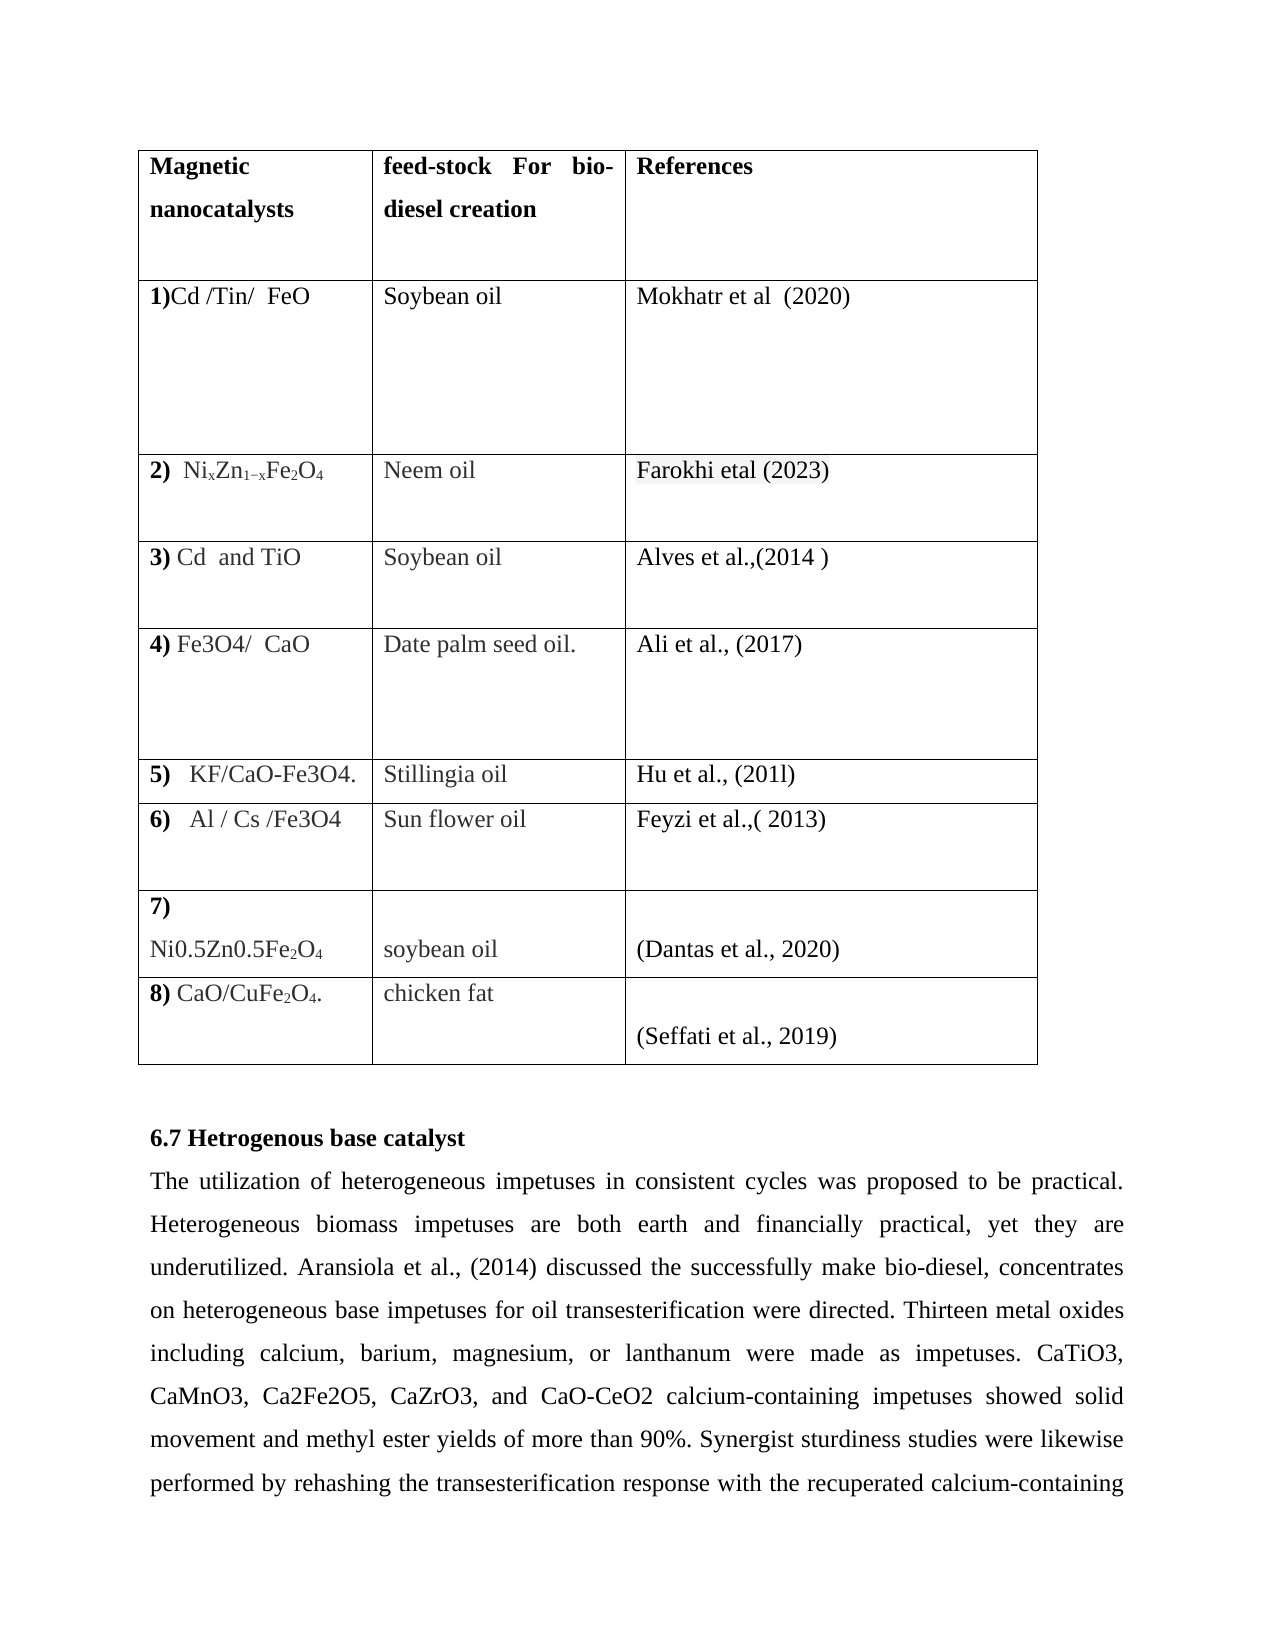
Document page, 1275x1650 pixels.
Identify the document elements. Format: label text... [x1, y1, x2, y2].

table_cell Mokhatr et al (2020) [626, 281, 1037, 454]
table_cell chicken fat [373, 978, 625, 1064]
table_cell 7) Ni0.5Zn0.5Fe2O4 [139, 891, 372, 977]
table_cell Neem oil [373, 455, 625, 541]
table_cell (Seffati et al., 2019) [626, 978, 1037, 1064]
table_cell Ali et al., (2017) [626, 629, 1037, 758]
table_cell (Dantas et al., 2020) [626, 891, 1037, 977]
table_cell 6) Al / Cs /Fe3O4 [139, 804, 372, 890]
table_cell 2) NixZn1−xFe2O4 [139, 455, 372, 541]
table_cell Farokhi etal (2023) [626, 455, 1037, 541]
table_cell Hu et al., (201l) [626, 760, 1037, 803]
table_header References [626, 151, 1037, 280]
table_cell Feyzi et al.,( 2013) [626, 804, 1037, 890]
table_cell soybean oil [373, 891, 625, 977]
table_cell 5) KF/CaO-Fe3O4. [139, 760, 372, 803]
table_cell Date palm seed oil. [373, 629, 625, 758]
table_cell Soybean oil [373, 542, 625, 628]
table_header feed-stock For bio-diesel creation [373, 151, 625, 280]
text 6.7 Hetrogenous base catalyst [150, 1123, 1125, 1151]
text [150, 1166, 1125, 1496]
table_cell Alves et al.,(2014 ) [626, 542, 1037, 628]
table_cell Sun flower oil [373, 804, 625, 890]
table_cell Stillingia oil [373, 760, 625, 803]
table_cell 8) CaO/CuFe2O4. [139, 978, 372, 1064]
table_cell 4) Fe3O4/ CaO [139, 629, 372, 758]
table_cell 1)Cd /Tin/ FeO [139, 281, 372, 454]
table_cell 3) Cd and TiO [139, 542, 372, 628]
table_cell Soybean oil [373, 281, 625, 454]
table_header Magnetic nanocatalysts [139, 151, 372, 280]
